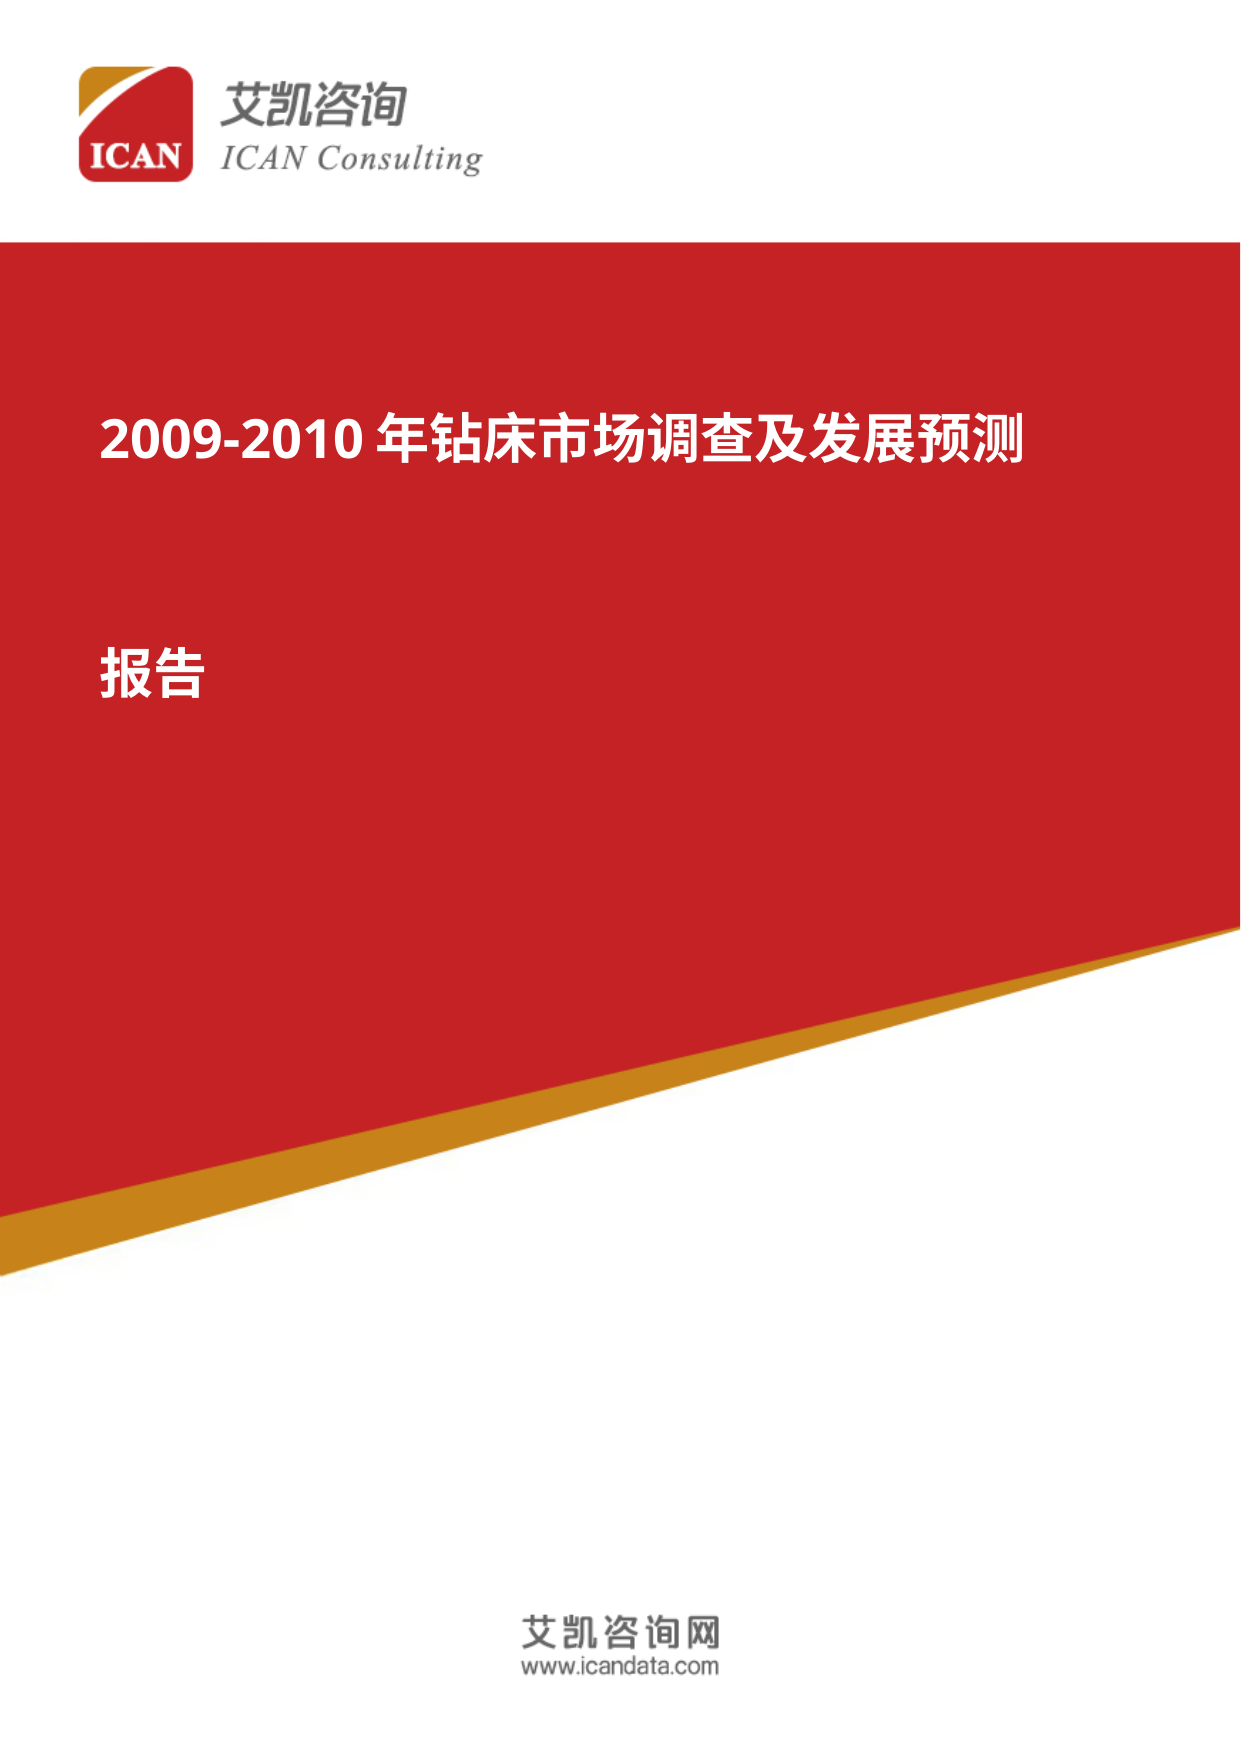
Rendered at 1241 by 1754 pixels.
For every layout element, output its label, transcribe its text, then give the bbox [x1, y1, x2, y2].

picture [0, 5, 1241, 1754]
subtitle 2009-2010年钻床市场调查及发展预测报告 [99, 386, 1053, 718]
